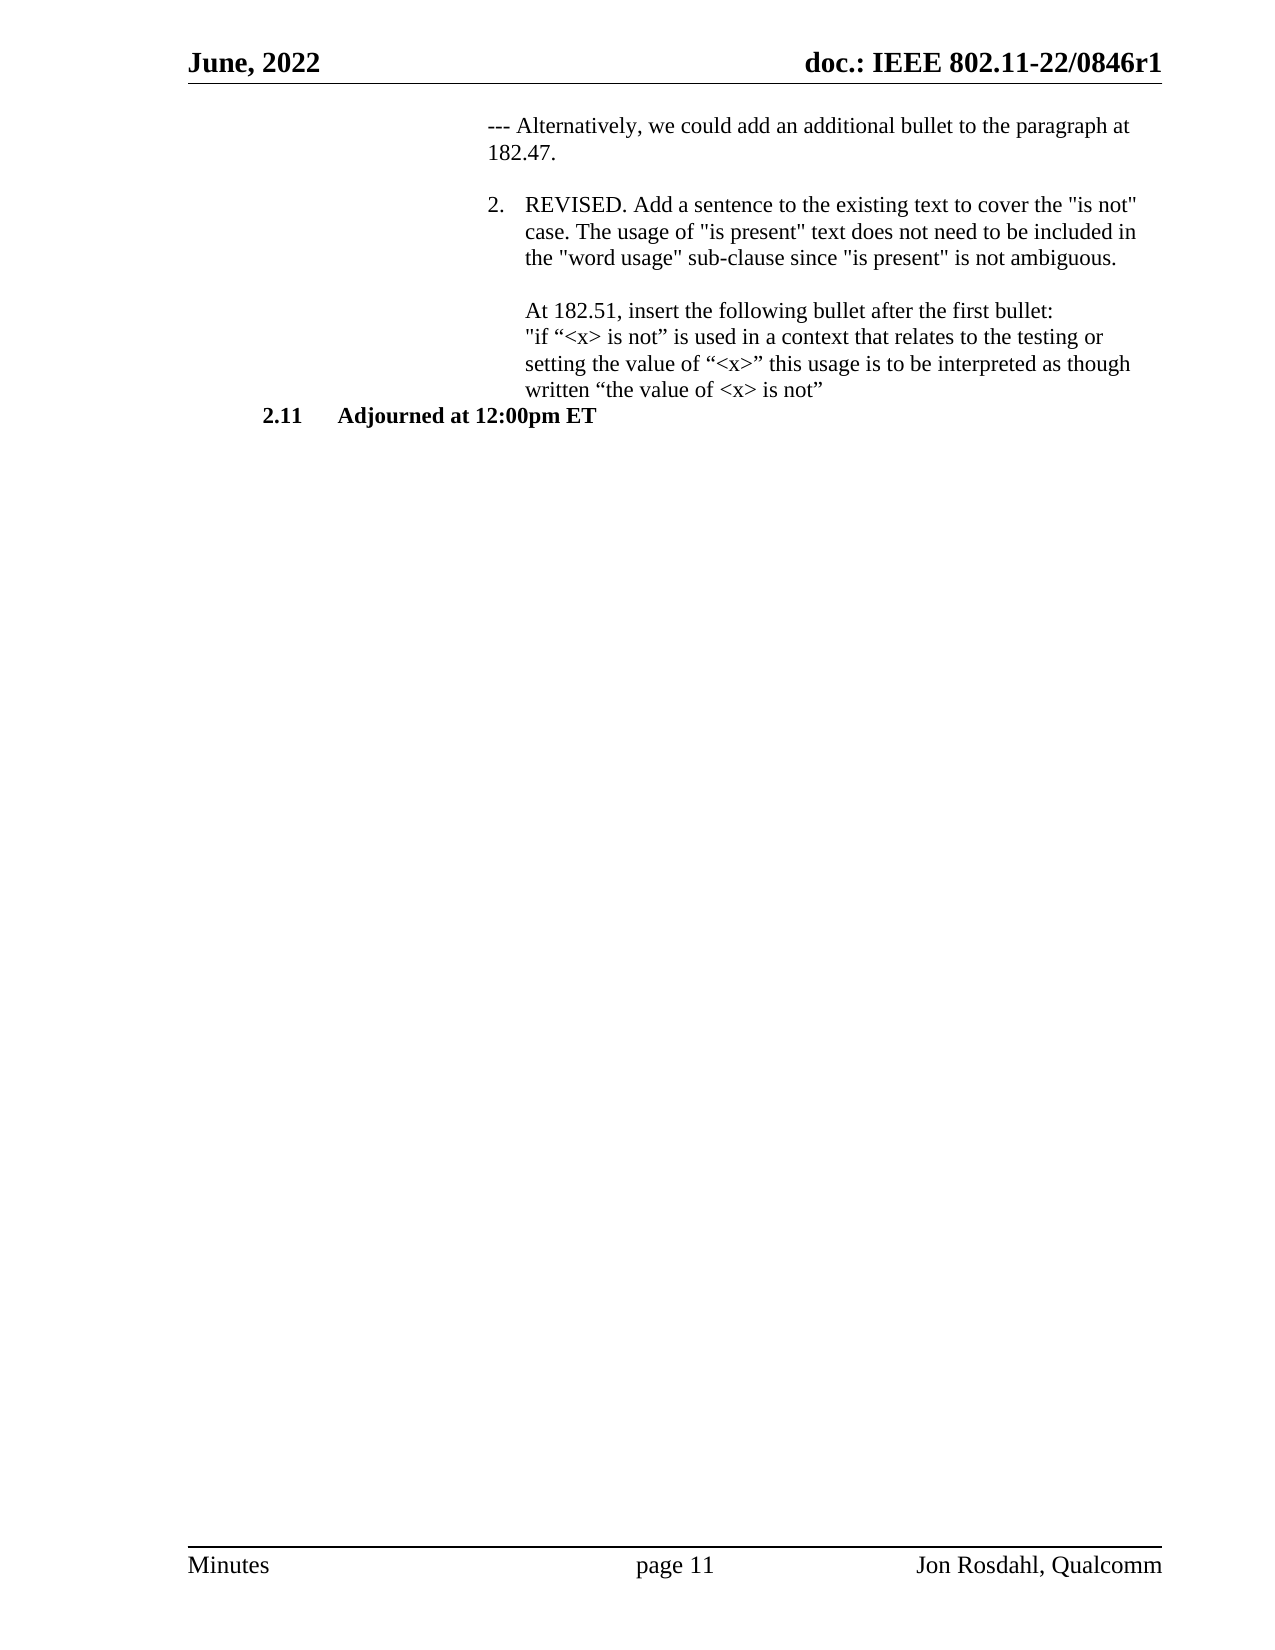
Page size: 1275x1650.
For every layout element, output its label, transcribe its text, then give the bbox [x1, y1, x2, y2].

list REVISED. Add a sentence to the existing text to cover the "is not" case. The usage of "is present" text does not need to be included in the "word usage" sub-clause since "is present" is not ambiguous. [487, 192, 1162, 271]
text "if “<x> is not” is used in a context that relates to the testing or setting the value of “<x>” this usage is to be interpreted as though written “the value of <x> is not” [525, 323, 1162, 402]
list Adjourned at 12:00pm ET [262, 402, 1162, 429]
text --- Alternatively, we could add an additional bullet to the paragraph at 182.47. [487, 112, 1162, 165]
text At 182.51, insert the following bullet after the first bullet: [525, 297, 1162, 323]
